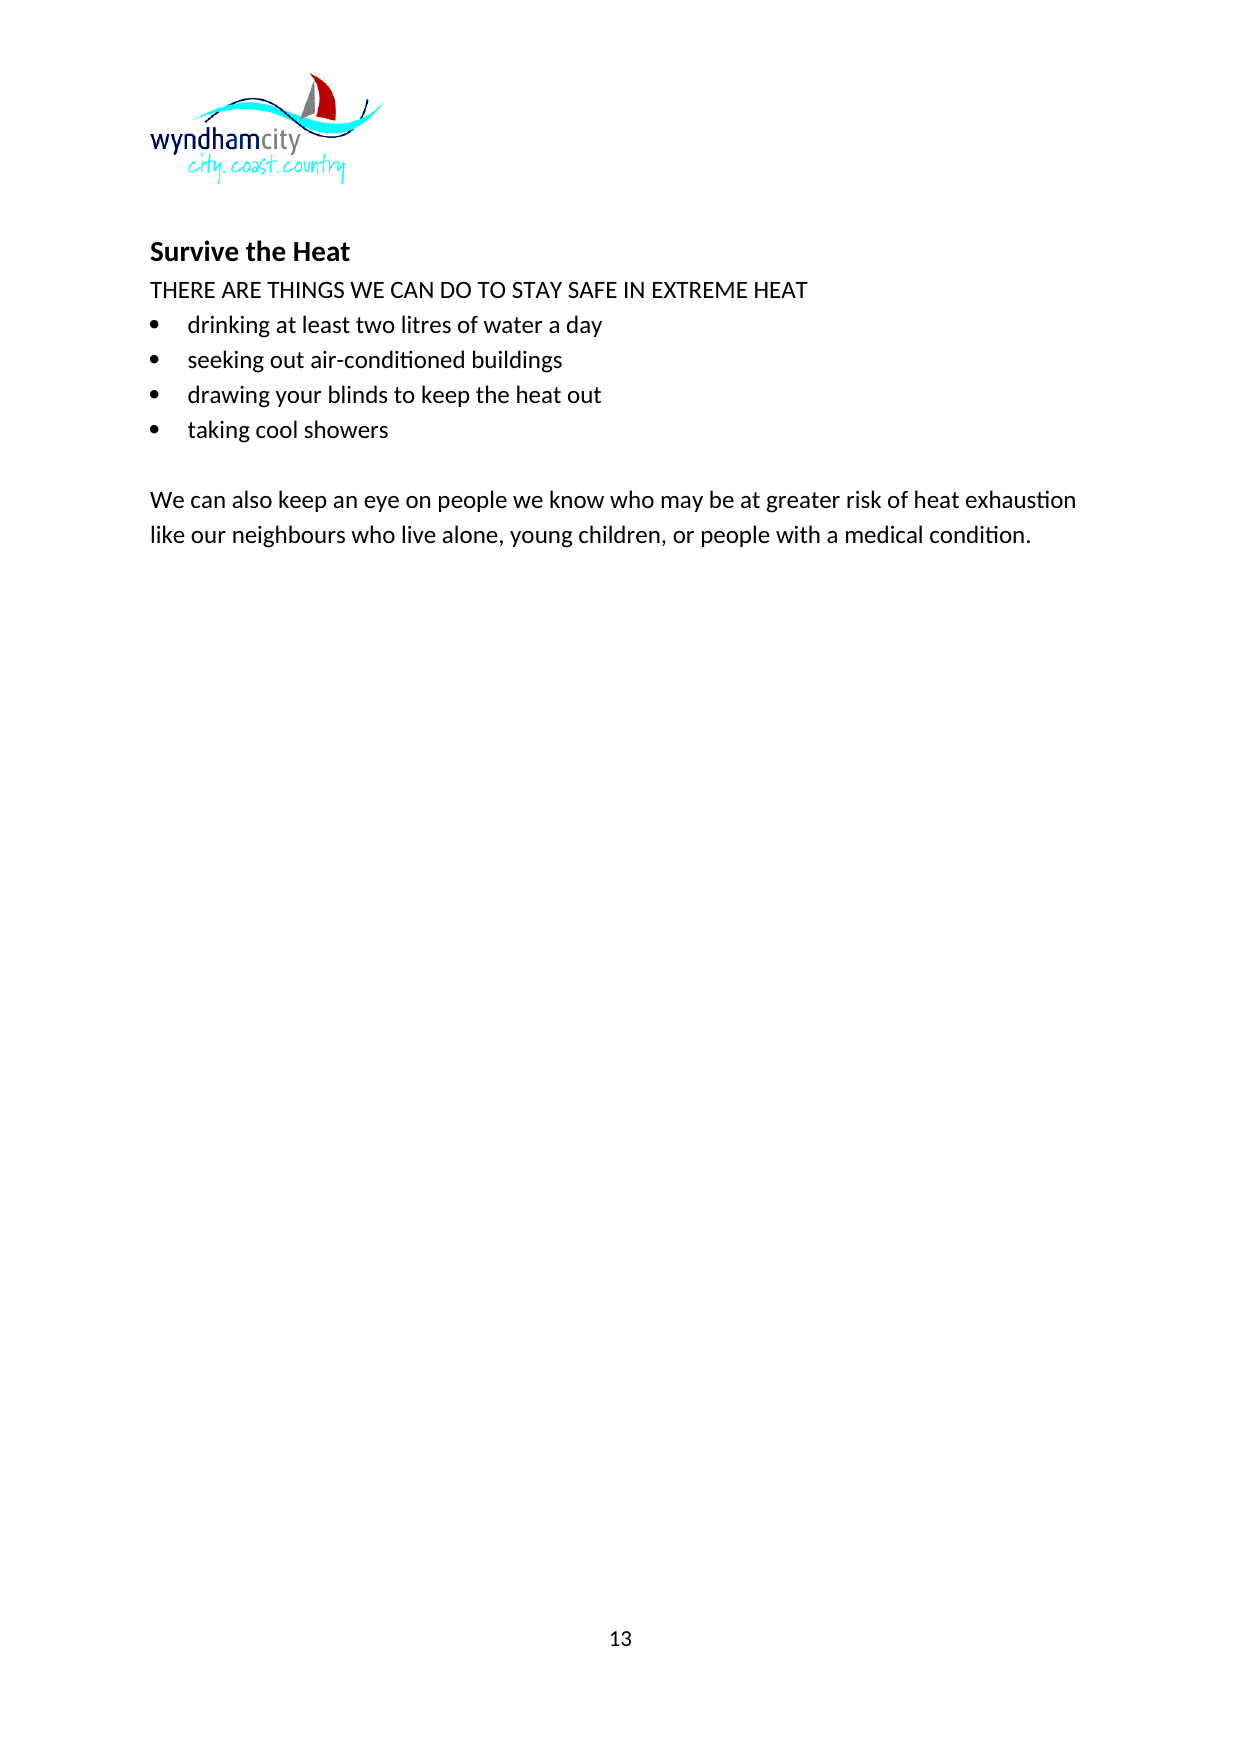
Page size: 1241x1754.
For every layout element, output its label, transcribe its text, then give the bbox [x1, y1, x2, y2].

list drawing your blinds to keep the heat out [150, 379, 1090, 410]
text THERE ARE THINGS WE CAN DO TO STAY SAFE IN EXTREME HEAT [150, 274, 1090, 305]
picture [150, 73, 384, 184]
subtitle Survive the Heat [150, 233, 1090, 269]
list drinking at least two litres of water a day [150, 309, 1090, 340]
list seeking out air-conditioned buildings [150, 344, 1090, 375]
list taking cool showers [150, 414, 1090, 445]
text We can also keep an eye on people we know who may be at greater risk of heat exhaustion like our neighbours who live alone, young children, or people with a medical condition. [150, 484, 1090, 550]
